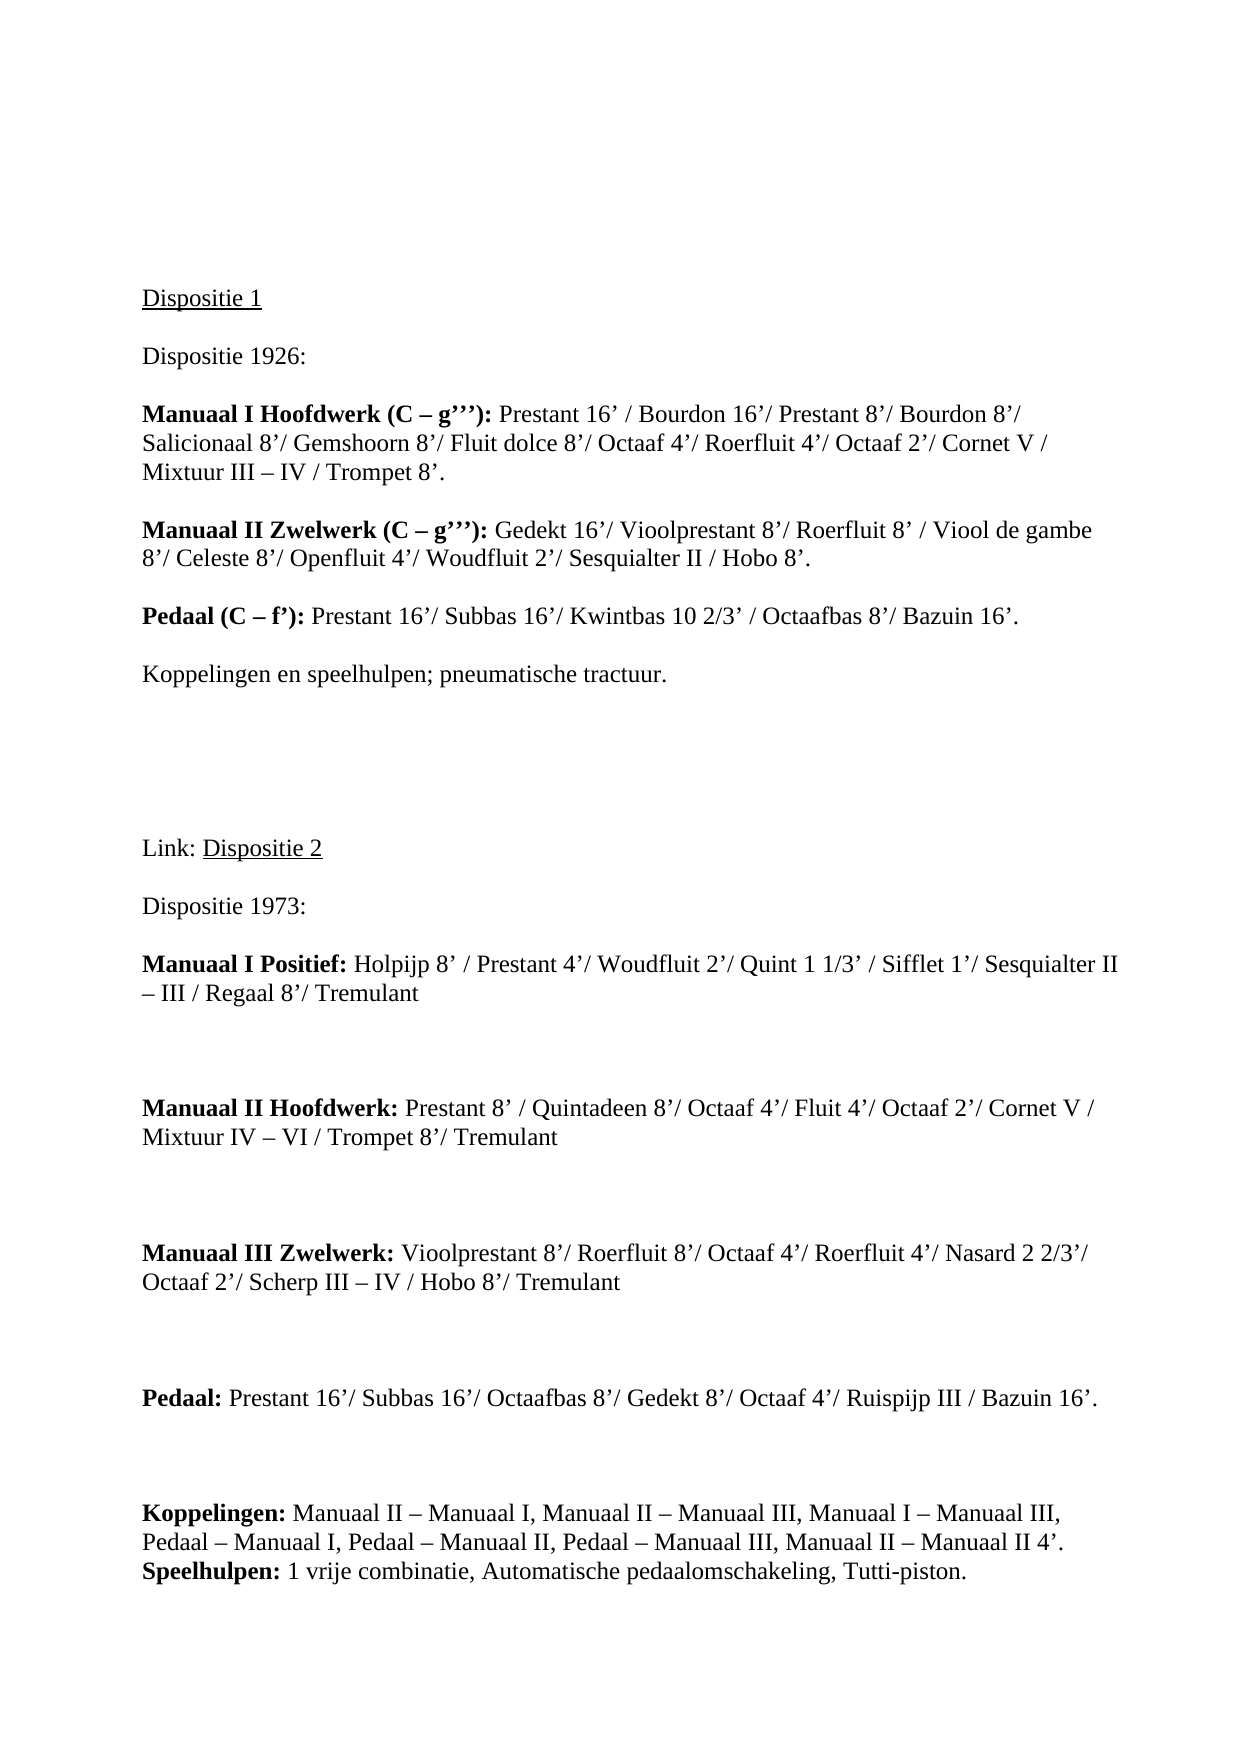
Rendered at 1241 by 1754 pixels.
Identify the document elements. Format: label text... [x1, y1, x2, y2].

text Manuaal I Positief: Holpijp 8’ / Prestant 4’/ Woudfluit 2’/ Quint 1 1/3’ / Sifflet 1’/ Sesquialter II – III / Regaal 8’/ Tremulant [142, 949, 1122, 1006]
text Koppelingen en speelhulpen; pneumatische tractuur. [142, 659, 1122, 688]
text Pedaal: Prestant 16’/ Subbas 16’/ Octaafbas 8’/ Gedekt 8’/ Octaaf 4’/ Ruispijp III / Bazuin 16’. [142, 1383, 1122, 1411]
text Manuaal II Hoofdwerk: Prestant 8’ / Quintadeen 8’/ Octaaf 4’/ Fluit 4’/ Octaaf 2’/ Cornet V / Mixtuur IV – VI / Trompet 8’/ Tremulant [142, 1093, 1122, 1151]
text Manuaal I Hoofdwerk (C – g’’’): Prestant 16’ / Bourdon 16’/ Prestant 8’/ Bourdon 8’/ Salicionaal 8’/ Gemshoorn 8’/ Fluit dolce 8’/ Octaaf 4’/ Roerfluit 4’/ Octaaf 2’/ Cornet V / Mixtuur III – IV / Trompet 8’. [142, 399, 1122, 486]
text Dispositie 1 [142, 283, 1122, 312]
text Dispositie 1973: [142, 891, 1122, 920]
text Dispositie 1926: [142, 341, 1122, 370]
text Pedaal (C – f’): Prestant 16’/ Subbas 16’/ Kwintbas 10 2/3’ / Octaafbas 8’/ Bazuin 16’. [142, 601, 1122, 630]
text Manuaal II Zwelwerk (C – g’’’): Gedekt 16’/ Vioolprestant 8’/ Roerfluit 8’ / Viool de gambe 8’/ Celeste 8’/ Openfluit 4’/ Woudfluit 2’/ Sesquialter II / Hobo 8’. [142, 515, 1122, 572]
text Koppelingen: Manuaal II – Manuaal I, Manuaal II – Manuaal III, Manuaal I – Manuaal III, Pedaal – Manuaal I, Pedaal – Manuaal II, Pedaal – Manuaal III, Manuaal II – Manuaal II 4’. Speelhulpen: 1 vrije combinatie, Automatische pedaalomschakeling, Tutti-piston. [142, 1498, 1122, 1585]
text Link: Dispositie 2 [142, 833, 1122, 862]
text Manuaal III Zwelwerk: Vioolprestant 8’/ Roerfluit 8’/ Octaaf 4’/ Roerfluit 4’/ Nasard 2 2/3’/ Octaaf 2’/ Scherp III – IV / Hobo 8’/ Tremulant [142, 1238, 1122, 1296]
